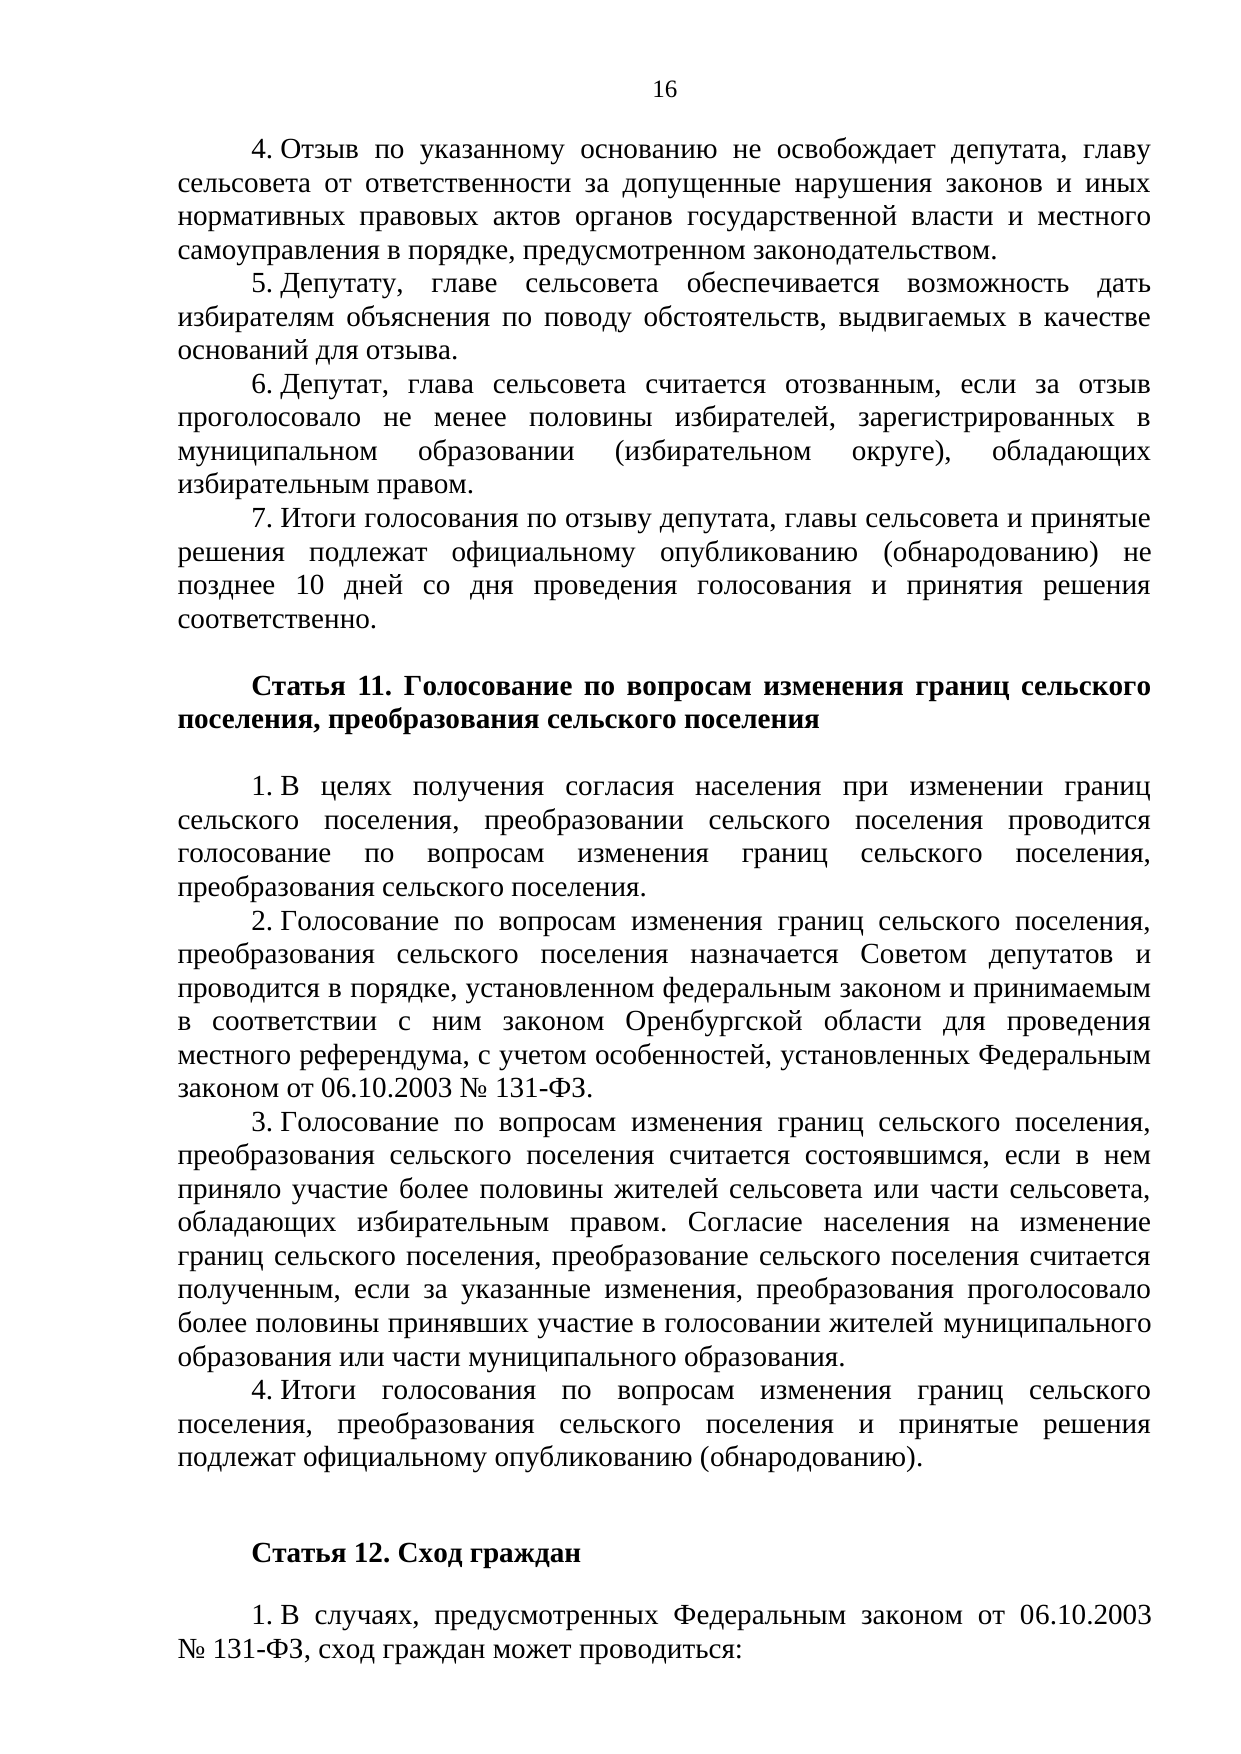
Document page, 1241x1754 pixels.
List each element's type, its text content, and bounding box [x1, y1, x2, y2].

text 6. Депутат, глава сельсовета считается отозванным, если за отзыв проголосовало не менее половины избирателей, зарегистрированных в муниципальном образовании (избирательном округе), обладающих избирательным правом. [177, 366, 1152, 500]
text 3. Голосование по вопросам изменения границ сельского поселения, преобразования сельского поселения считается состоявшимся, если в нем приняло участие более половины жителей сельсовета или части сельсовета, обладающих избирательным правом. Согласие населения на изменение границ сельского поселения, преобразование сельского поселения считается полученным, если за указанные изменения, преобразования проголосовало более половины принявших участие в голосовании жителей муниципального образования или части муниципального образования. [177, 1104, 1152, 1372]
text 7. Итоги голосования по отзыву депутата, главы сельсовета и принятые решения подлежат официальному опубликованию (обнародованию) не позднее 10 дней со дня проведения голосования и принятия решения соответственно. [177, 500, 1152, 634]
text 4. Итоги голосования по вопросам изменения границ сельского поселения, преобразования сельского поселения и принятые решения подлежат официальному опубликованию (обнародованию). [177, 1372, 1152, 1473]
text Статья 12. Сход граждан [177, 1535, 1152, 1569]
text Статья 11. Голосование по вопросам изменения границ сельского поселения, преобразования сельского поселения [177, 668, 1152, 735]
text 5. Депутату, главе сельсовета обеспечивается возможность дать избирателям объяснения по поводу обстоятельств, выдвигаемых в качестве оснований для отзыва. [177, 265, 1152, 366]
text 1. В случаях, предусмотренных Федеральным законом от 06.10.2003 № 131-ФЗ, сход граждан может проводиться: [177, 1597, 1152, 1664]
text 2. Голосование по вопросам изменения границ сельского поселения, преобразования сельского поселения назначается Советом депутатов и проводится в порядке, установленном федеральным законом и принимаемым в соответствии с ним законом Оренбургской области для проведения местного референдума, с учетом особенностей, установленных Федеральным законом от 06.10.2003 № 131-ФЗ. [177, 903, 1152, 1104]
text 4. Отзыв по указанному основанию не освобождает депутата, главу сельсовета от ответственности за допущенные нарушения законов и иных нормативных правовых актов органов государственной власти и местного самоуправления в порядке, предусмотренном законодательством. [177, 131, 1152, 265]
text 1. В целях получения согласия населения при изменении границ сельского поселения, преобразовании сельского поселения проводится голосование по вопросам изменения границ сельского поселения, преобразования сельского поселения. [177, 768, 1152, 903]
